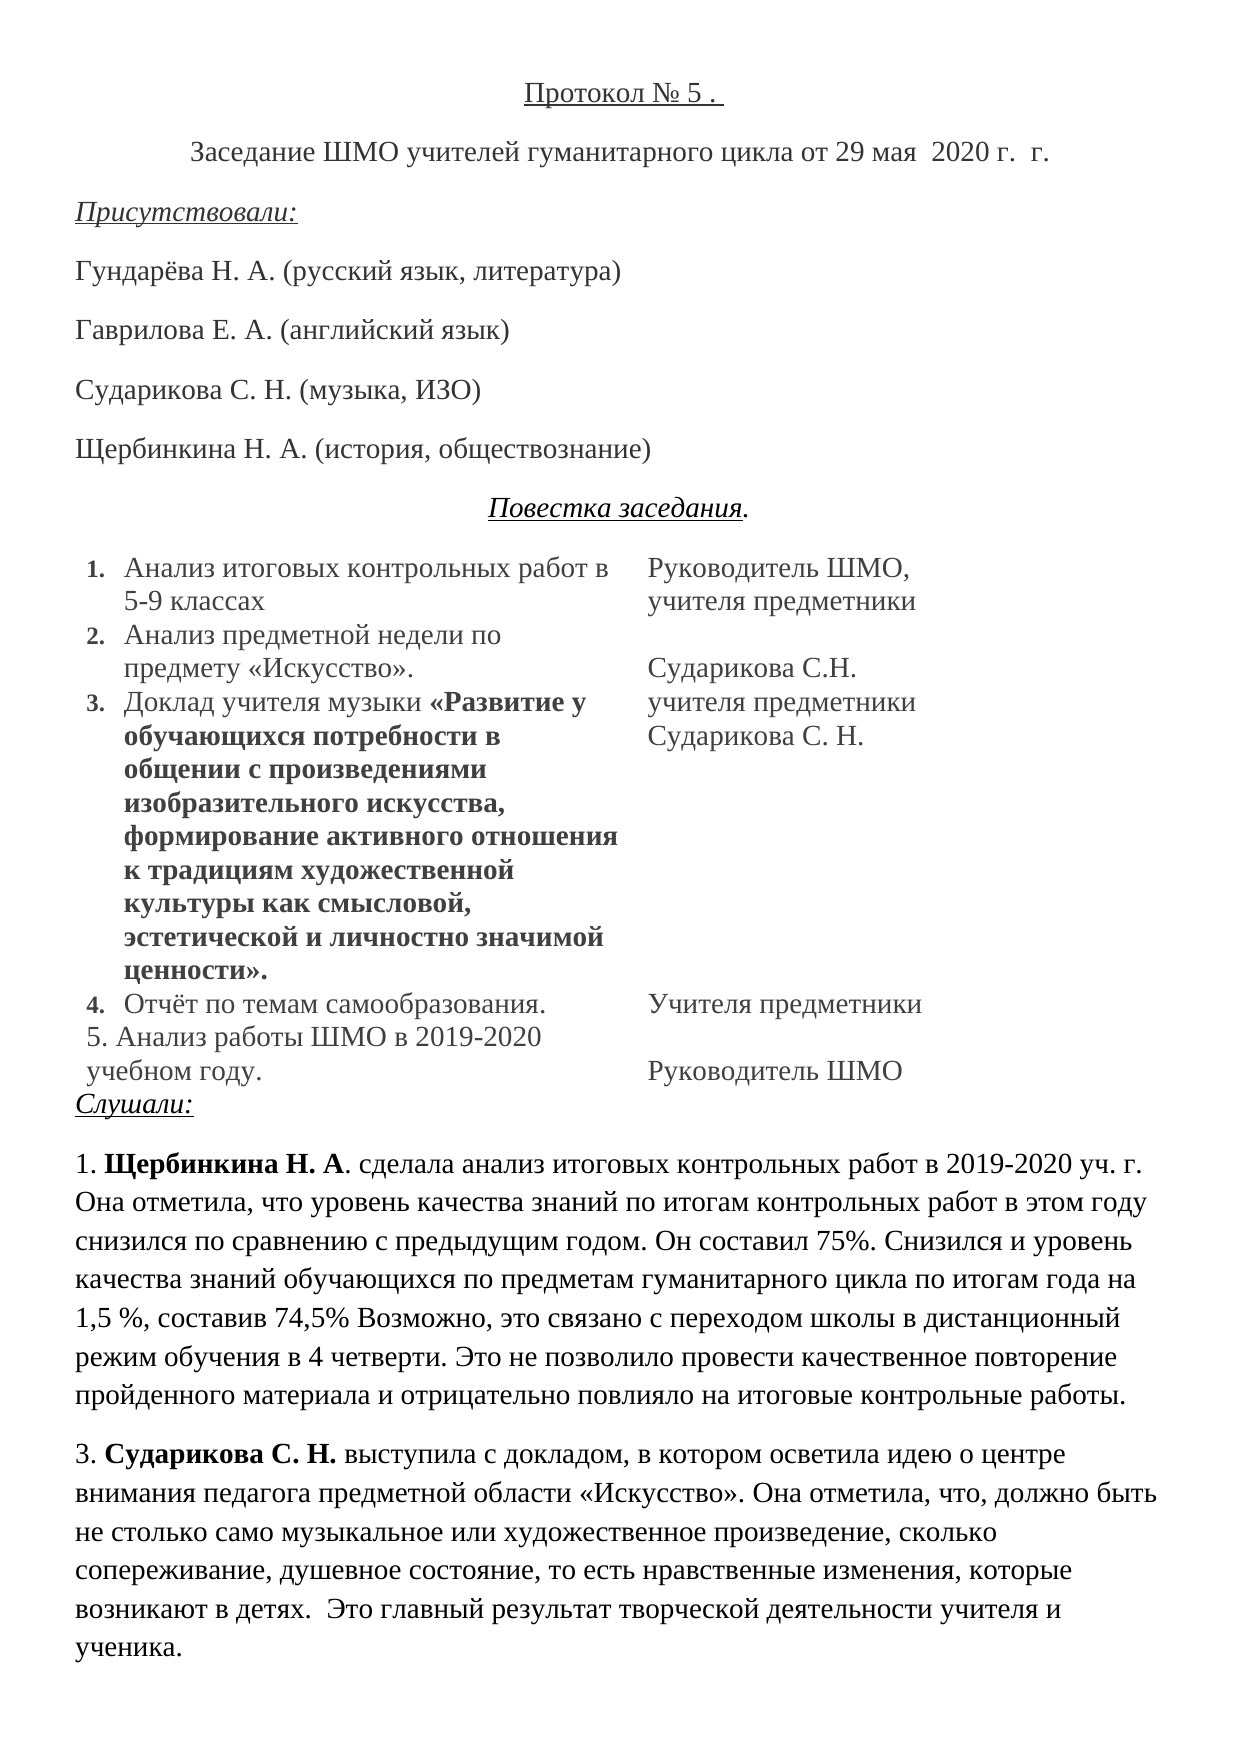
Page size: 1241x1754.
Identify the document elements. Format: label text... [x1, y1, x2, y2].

text Гундарёва Н. А. (русский язык, литература) [75, 253, 1165, 287]
text Гаврилова Е. А. (английский язык) [75, 312, 1165, 346]
table_header Руководитель ШМО, учителя предметники Сударикова С.Н. учителя предметники Сударикова С. Н. Учителя предметники Руководитель ШМО [636, 550, 946, 1087]
text 1. Щербинкина Н. А. сделала анализ итоговых контрольных работ в 2019-2020 уч. г. Она отметила, что уровень качества знаний по итогам контрольных работ в этом году снизился по сравнению с предыдущим годом. Он составил 75%. Снизился и уровень качества знаний обучающихся по предметам гуманитарного цикла по итогам года на 1,5 %, составив 74,5% Возможно, это связано с переходом школы в дистанционный режим обучения в 4 четверти. Это не позволило провести качественное повторение пройденного материала и отрицательно повлияло на итоговые контрольные работы. [75, 1146, 1165, 1411]
text Сударикова С. Н. (музыка, ИЗО) [75, 372, 1165, 405]
text Щербинкина Н. А. (история, обществознание) [75, 431, 1165, 465]
text 3. Сударикова С. Н. выступила с докладом, в котором осветила идею о центре внимания педагога предметной области «Искусство». Она отметила, что, должно быть не столько само музыкальное или художественное произведение, сколько сопереживание, душевное состояние, то есть нравственные изменения, которые возникают в детях. Это главный результат творческой деятельности учителя и ученика. [75, 1437, 1165, 1663]
text Слушали: [75, 1087, 1165, 1120]
text Повестка заседания. [75, 491, 1165, 524]
table_header Анализ итоговых контрольных работ в 5-9 классах Анализ предметной недели по предмету «Искусство». Доклад учителя музыки «Развитие у обучающихся потребности в общении с произведениями изобразительного искусства, формирование активного отношения к традициям художественной культуры как смысловой, эстетической и личностно значимой ценности». Отчёт по темам самообразования. 5. Анализ работы ШМО в 2019-2020 учебном году. [75, 550, 636, 1087]
text Заседание ШМО учителей гуманитарного цикла от 29 мая 2020 г. г. [75, 134, 1165, 168]
text Присутствовали: [75, 194, 1165, 227]
text Протокол № 5 . [75, 75, 1165, 108]
